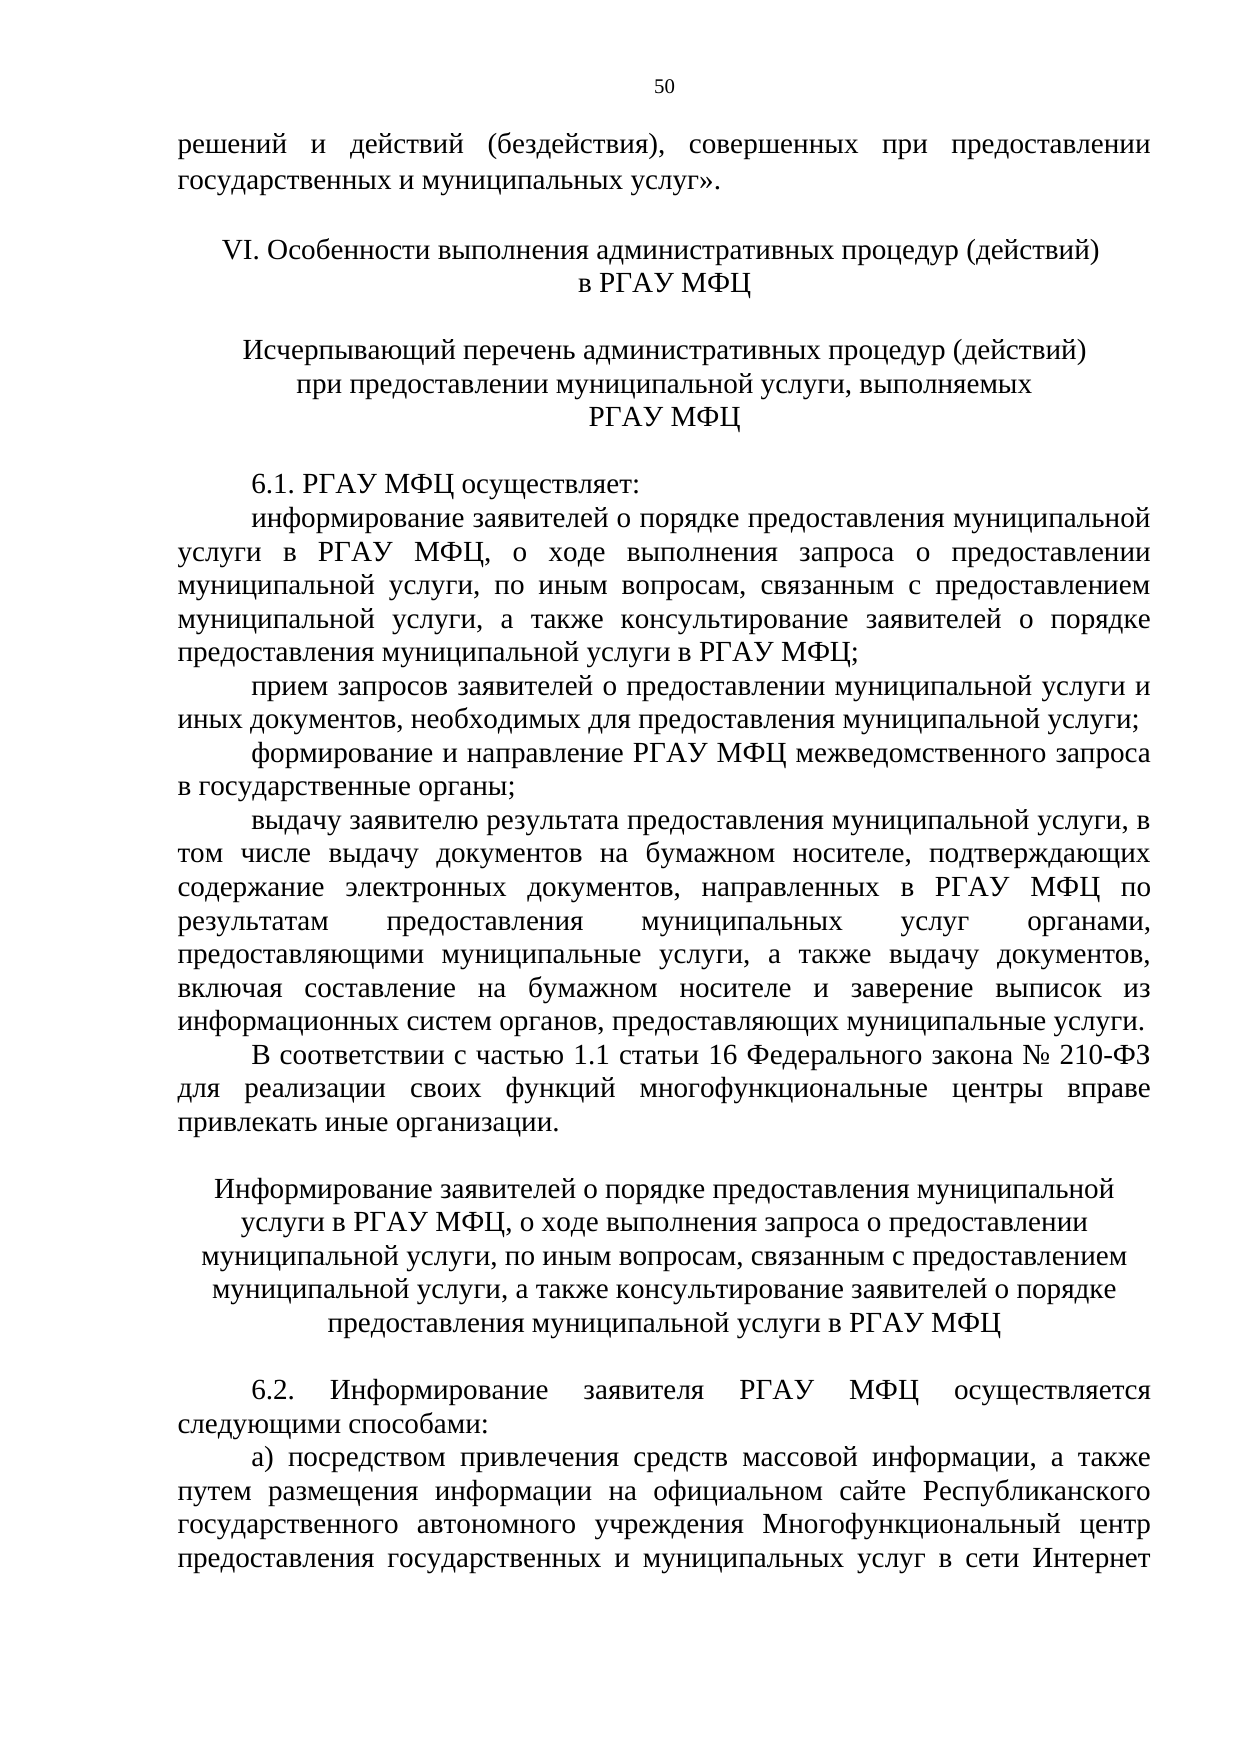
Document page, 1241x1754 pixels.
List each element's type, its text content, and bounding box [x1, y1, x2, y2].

text В соответствии с частью 1.1 статьи 16 Федерального закона № 210-ФЗ для реализации своих функций многофункциональные центры вправе привлекать иные организации. [177, 1037, 1152, 1137]
text 6.2. Информирование заявителя РГАУ МФЦ осуществляется следующими способами: [177, 1372, 1152, 1439]
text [177, 126, 1152, 196]
text РГАУ МФЦ [177, 399, 1152, 433]
text формирование и направление РГАУ МФЦ межведомственного запроса в государственные органы; [177, 735, 1152, 802]
text Исчерпывающий перечень административных процедур (действий) [177, 332, 1152, 366]
text VI. Особенности выполнения административных процедур (действий) в РГАУ МФЦ [177, 232, 1152, 299]
text 6.1. РГАУ МФЦ осуществляет: [177, 467, 1152, 500]
text при предоставлении муниципальной услуги, выполняемых [177, 366, 1152, 399]
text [177, 1439, 1152, 1573]
text информирование заявителей о порядке предоставления муниципальной услуги в РГАУ МФЦ, о ходе выполнения запроса о предоставлении муниципальной услуги, по иным вопросам, связанным с предоставлением муниципальной услуги, а также консультирование заявителей о порядке предоставления муниципальной услуги в РГАУ МФЦ; [177, 500, 1152, 668]
text прием запросов заявителей о предоставлении муниципальной услуги и иных документов, необходимых для предоставления муниципальной услуги; [177, 668, 1152, 735]
text Информирование заявителей о порядке предоставления муниципальной услуги в РГАУ МФЦ, о ходе выполнения запроса о предоставлении муниципальной услуги, по иным вопросам, связанным с предоставлением муниципальной услуги, а также консультирование заявителей о порядке предоставления муниципальной услуги в РГАУ МФЦ [177, 1171, 1152, 1339]
text выдачу заявителю результата предоставления муниципальной услуги, в том числе выдачу документов на бумажном носителе, подтверждающих содержание электронных документов, направленных в РГАУ МФЦ по результатам предоставления муниципальных услуг органами, предоставляющими муниципальные услуги, а также выдачу документов, включая составление на бумажном носителе и заверение выписок из информационных систем органов, предоставляющих муниципальные услуги. [177, 802, 1152, 1037]
